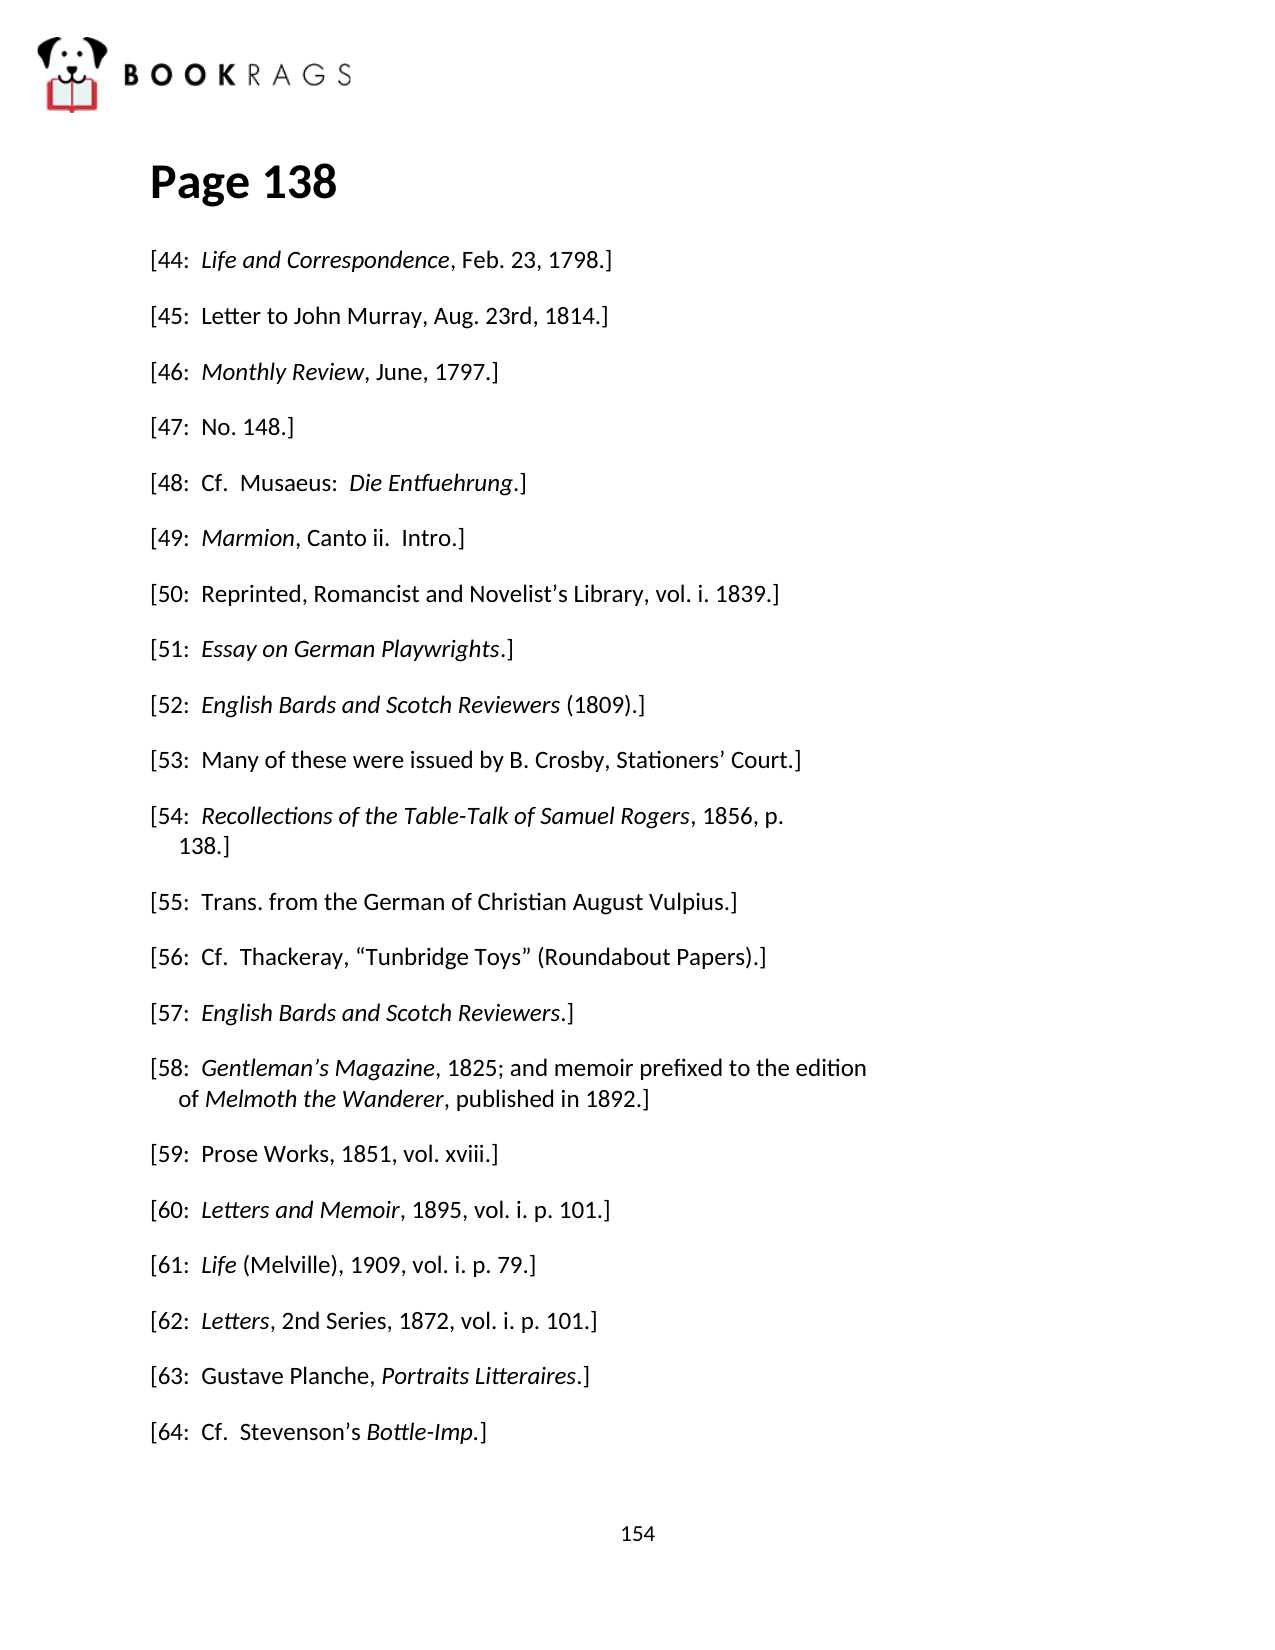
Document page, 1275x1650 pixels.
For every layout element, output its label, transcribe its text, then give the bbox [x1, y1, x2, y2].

text [59: Prose Works, 1851, vol. xviii.] [150, 1138, 1125, 1169]
text [56: Cf. Thackeray, “Tunbridge Toys” (Roundabout Papers).] [150, 941, 1125, 972]
text Page 138 [150, 150, 1125, 211]
text [62: Letters, 2nd Series, 1872, vol. i. p. 101.] [150, 1305, 1125, 1336]
text [53: Many of these were issued by B. Crosby, Stationers’ Court.] [150, 744, 1125, 775]
text [48: Cf. Musaeus: Die Entfuehrung.] [150, 467, 1125, 497]
picture [37, 37, 351, 113]
text [51: Essay on German Playwrights.] [150, 633, 1125, 664]
text [64: Cf. Stevenson’s Bottle-Imp.] [150, 1416, 1125, 1447]
text [57: English Bards and Scotch Reviewers.] [150, 997, 1125, 1027]
text [63: Gustave Planche, Portraits Litteraires.] [150, 1361, 1125, 1391]
text [45: Letter to John Murray, Aug. 23rd, 1814.] [150, 300, 1125, 331]
text [58: Gentleman’s Magazine, 1825; and memoir prefixed to the edition of Melmoth the Wanderer, published in 1892.] [150, 1052, 1125, 1113]
text [50: Reprinted, Romancist and Novelist’s Library, vol. i. 1839.] [150, 578, 1125, 608]
text [54: Recollections of the Table-Talk of Samuel Rogers, 1856, p. 138.] [150, 800, 1125, 861]
text [60: Letters and Memoir, 1895, vol. i. p. 101.] [150, 1194, 1125, 1224]
text [46: Monthly Review, June, 1797.] [150, 356, 1125, 386]
text [44: Life and Correspondence, Feb. 23, 1798.] [150, 244, 1125, 275]
text [47: No. 148.] [150, 411, 1125, 442]
text [49: Marmion, Canto ii. Intro.] [150, 522, 1125, 553]
text [55: Trans. from the German of Christian August Vulpius.] [150, 886, 1125, 916]
text [52: English Bards and Scotch Reviewers (1809).] [150, 689, 1125, 719]
text [61: Life (Melville), 1909, vol. i. p. 79.] [150, 1249, 1125, 1280]
